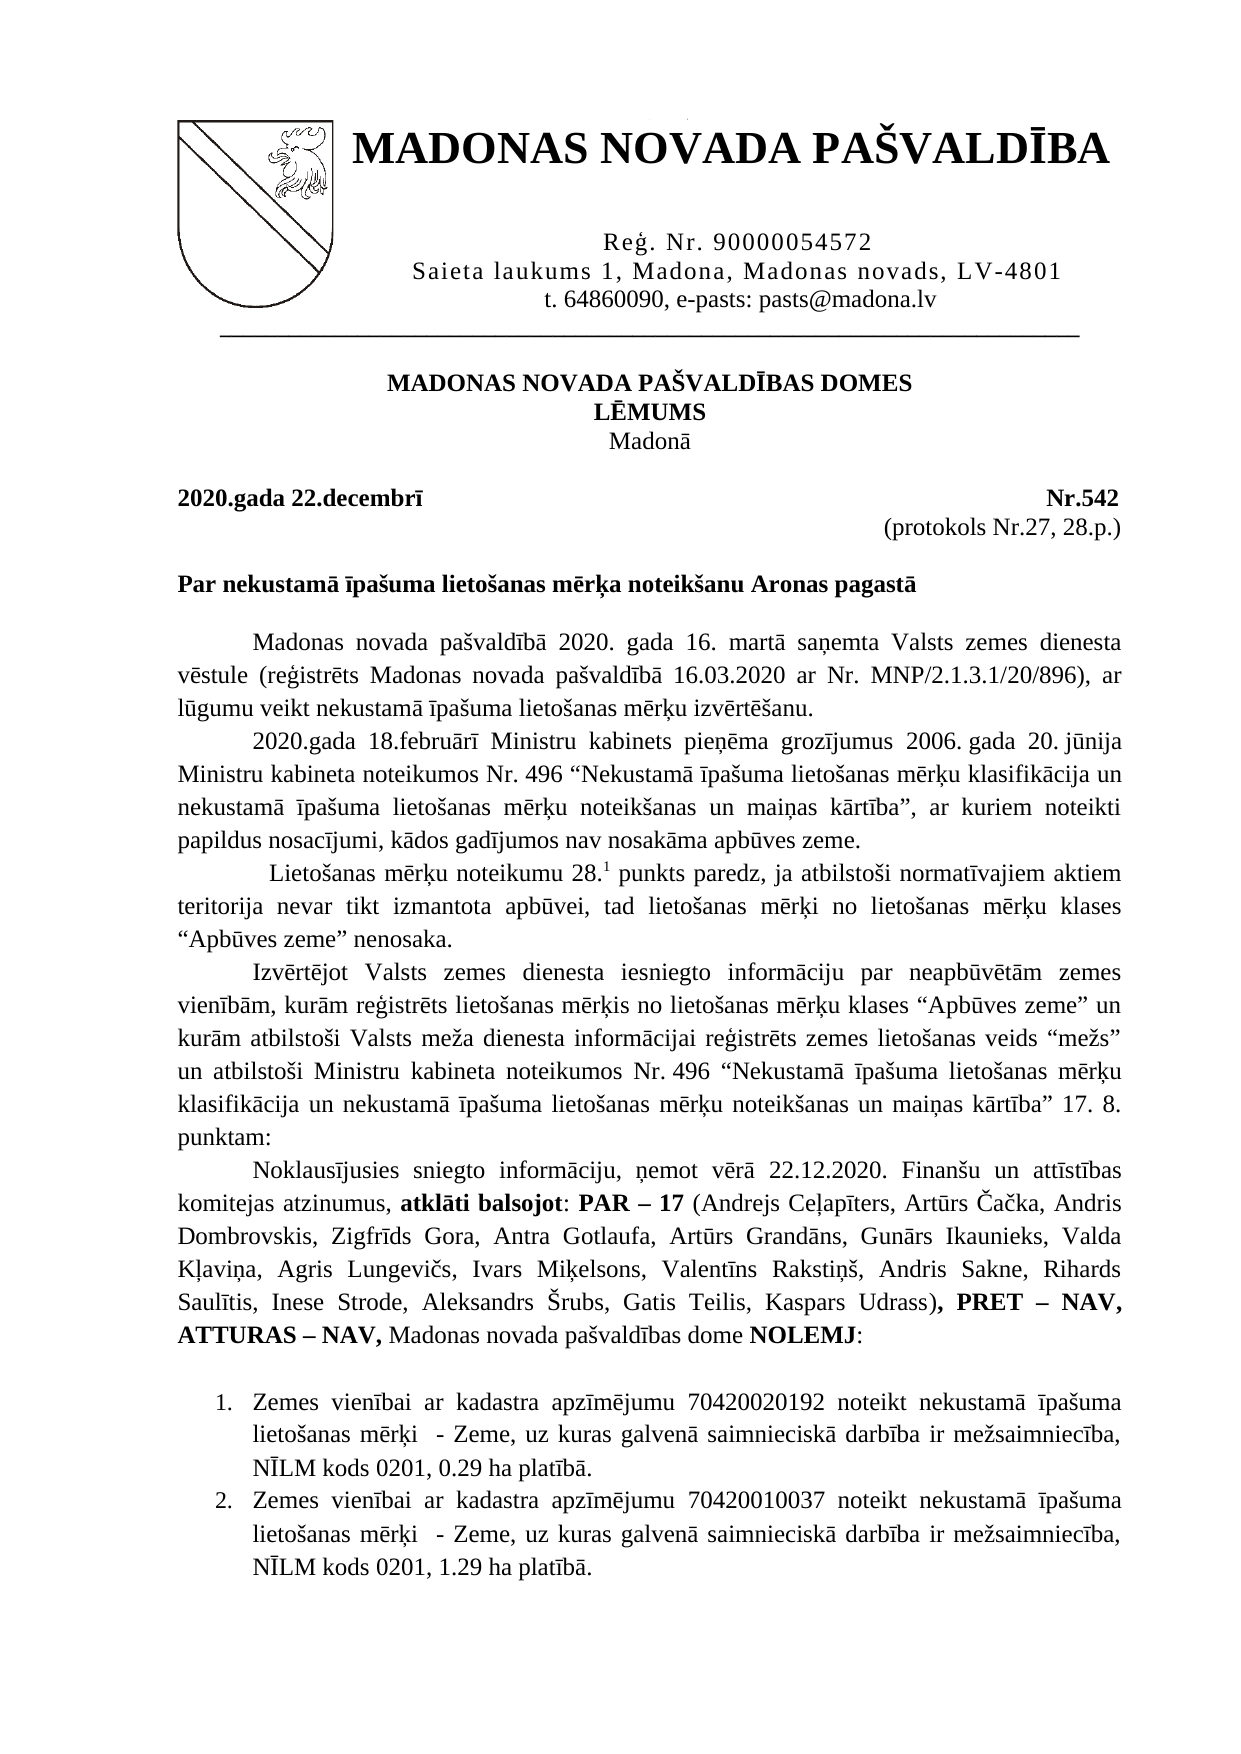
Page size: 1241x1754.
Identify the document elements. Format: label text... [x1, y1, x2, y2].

picture [177, 120, 334, 308]
text Reģ. Nr. 90000054572 [334, 227, 1122, 256]
text 2020.gada 22.decembrī Nr.542 [177, 483, 1122, 512]
text 2020.gada 18.februārī Ministru kabinets pieņēma grozījumus 2006. gada 20. jūnija Ministru kabineta noteikumos Nr. 496 “Nekustamā īpašuma lietošanas mērķu klasifikācija un nekustamā īpašuma lietošanas mērķu noteikšanas un maiņas kārtība”, ar kuriem noteikti papildus nosacījumi, kādos gadījumos nav nosakāma apbūves zeme. [177, 726, 1122, 854]
text t. 64860090, e-pasts: pasts@madona.lv [177, 284, 1122, 313]
text Izvērtējot Valsts zemes dienesta iesniegto informāciju par neapbūvētām zemes vienībām, kurām reģistrēts lietošanas mērķis no lietošanas mērķu klases “Apbūves zeme” un kurām atbilstoši Valsts meža dienesta informācijai reģistrēts zemes lietošanas veids “mežs” un atbilstoši Ministru kabineta noteikumos Nr. 496 “Nekustamā īpašuma lietošanas mērķu klasifikācija un nekustamā īpašuma lietošanas mērķu noteikšanas un maiņas kārtība” 17. 8. punktam: [177, 957, 1122, 1151]
text Lietošanas mērķu noteikumu 28.1 punkts paredz, ja atbilstoši normatīvajiem aktiem teritorija nevar tikt izmantota apbūvei, tad lietošanas mērķi no lietošanas mērķu klases “Apbūves zeme” nenosaka. [177, 858, 1122, 953]
list Zemes vienībai ar kadastra apzīmējumu 70420010037 noteikt nekustamā īpašuma lietošanas mērķi - Zeme, uz kuras galvenā saimnieciskā darbība ir mežsaimniecība, NĪLM kods 0201, 1.29 ha platībā. [215, 1486, 1122, 1580]
text (protokols Nr.27, 28.p.) [177, 512, 1122, 541]
text Noklausījusies sniegto informāciju, ņemot vērā 22.12.2020. Finanšu un attīstības komitejas atzinumus, atklāti balsojot: PAR – 17 (Andrejs Ceļapīters, Artūrs Čačka, Andris Dombrovskis, Zigfrīds Gora, Antra Gotlaufa, Artūrs Grandāns, Gunārs Ikaunieks, Valda Kļaviņa, Agris Lungevičs, Ivars Miķelsons, Valentīns Rakstiņš, Andris Sakne, Rihards Saulītis, Inese Strode, Aleksandrs Šrubs, Gatis Teilis, Kaspars Udrass), PRET – NAV, ATTURAS – NAV, Madonas novada pašvaldības dome NOLEMJ: [177, 1155, 1122, 1349]
text Par nekustamā īpašuma lietošanas mērķa noteikšanu Aronas pagastā [177, 569, 1122, 598]
text Saieta laukums 1, Madona, Madonas novads, LV-4801 [334, 256, 1122, 284]
text MADONAS NOVADA PAŠVALDĪBA [334, 121, 1122, 173]
text Madonā [177, 426, 1122, 454]
text LĒMUMS [177, 397, 1122, 426]
text Madonas novada pašvaldībā 2020. gada 16. martā saņemta Valsts zemes dienesta vēstule (reģistrēts Madonas novada pašvaldībā 16.03.2020 ar Nr. MNP/2.1.3.1/20/896), ar lūgumu veikt nekustamā īpašuma lietošanas mērķu izvērtēšanu. [177, 627, 1122, 722]
text ___________________________________________________________________________ [177, 313, 1122, 339]
list Zemes vienībai ar kadastra apzīmējumu 70420020192 noteikt nekustamā īpašuma lietošanas mērķi - Zeme, uz kuras galvenā saimnieciskā darbība ir mežsaimniecība, NĪLM kods 0201, 0.29 ha platībā. [215, 1387, 1122, 1481]
text MADONAS NOVADA PAŠVALDĪBAS DOMES [177, 368, 1122, 397]
